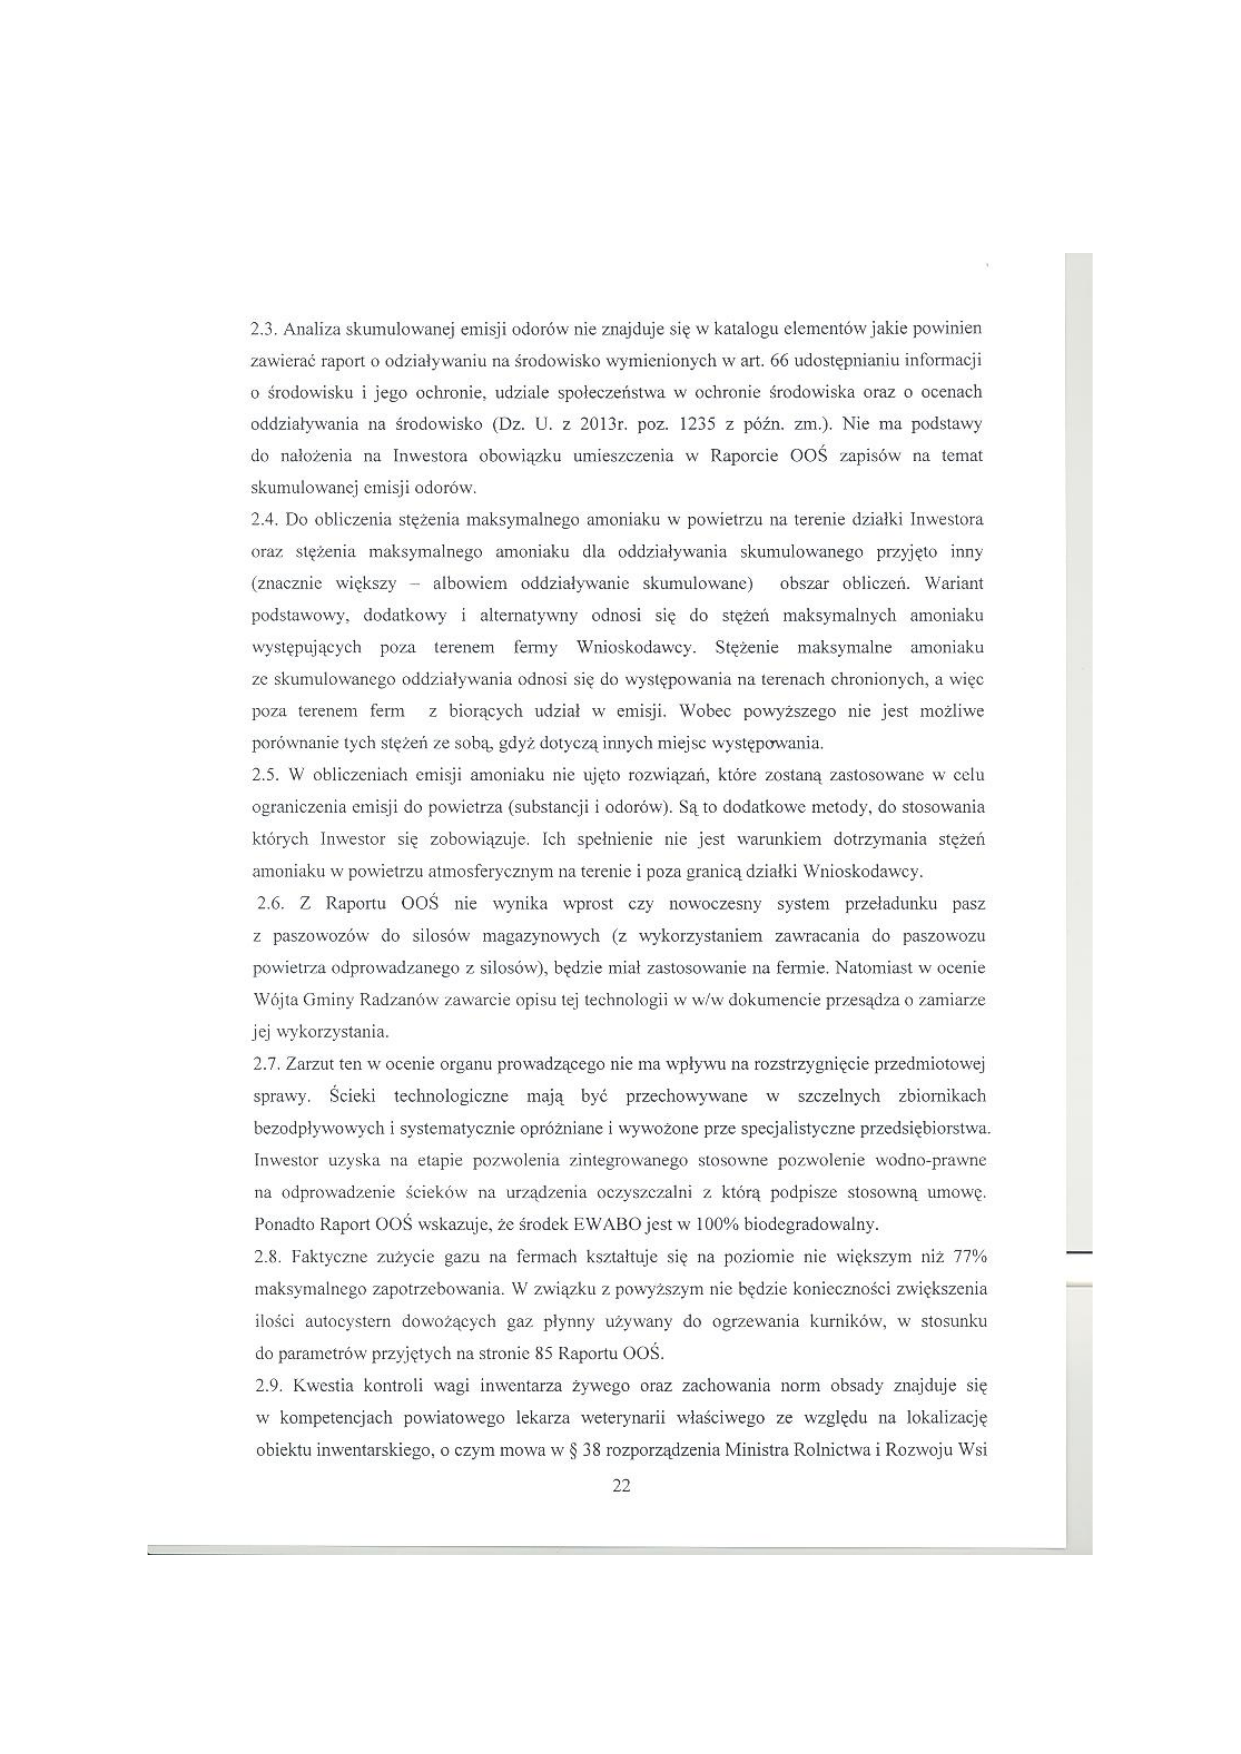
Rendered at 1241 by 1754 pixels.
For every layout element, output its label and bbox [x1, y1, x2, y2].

picture [147, 253, 1093, 1555]
